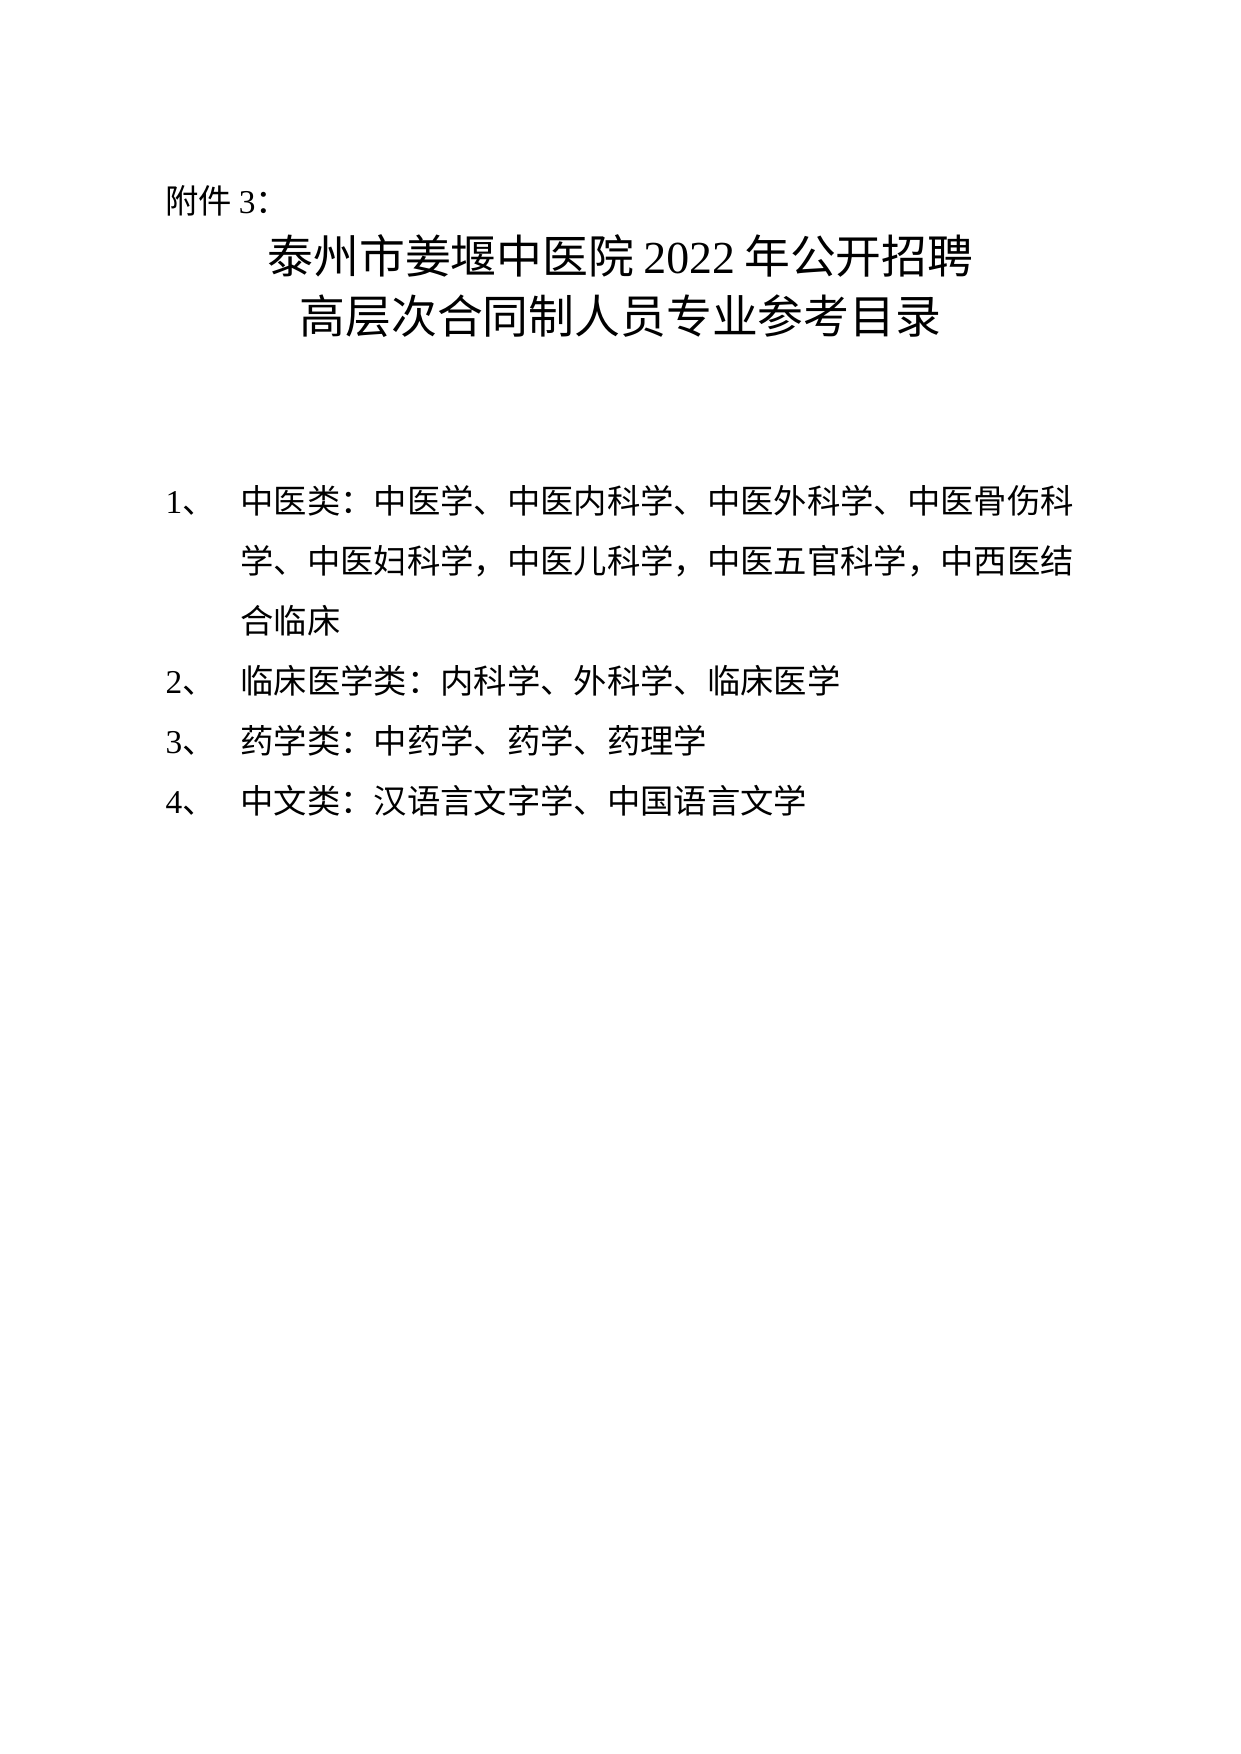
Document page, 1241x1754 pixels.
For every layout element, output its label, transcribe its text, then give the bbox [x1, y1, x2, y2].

text 高层次合同制人员专业参考目录 [165, 285, 1075, 345]
list 药学类：中药学、药学、药理学 [165, 705, 1075, 765]
text 泰州市姜堰中医院2022年公开招聘 [165, 225, 1075, 285]
list 中医类：中医学、中医内科学、中医外科学、中医骨伤科学、中医妇科学，中医儿科学，中医五官科学，中西医结合临床 [165, 465, 1075, 645]
list 中文类：汉语言文字学、中国语言文学 [165, 765, 1075, 825]
text 附件3： [165, 165, 1075, 225]
list 临床医学类：内科学、外科学、临床医学 [165, 645, 1075, 705]
